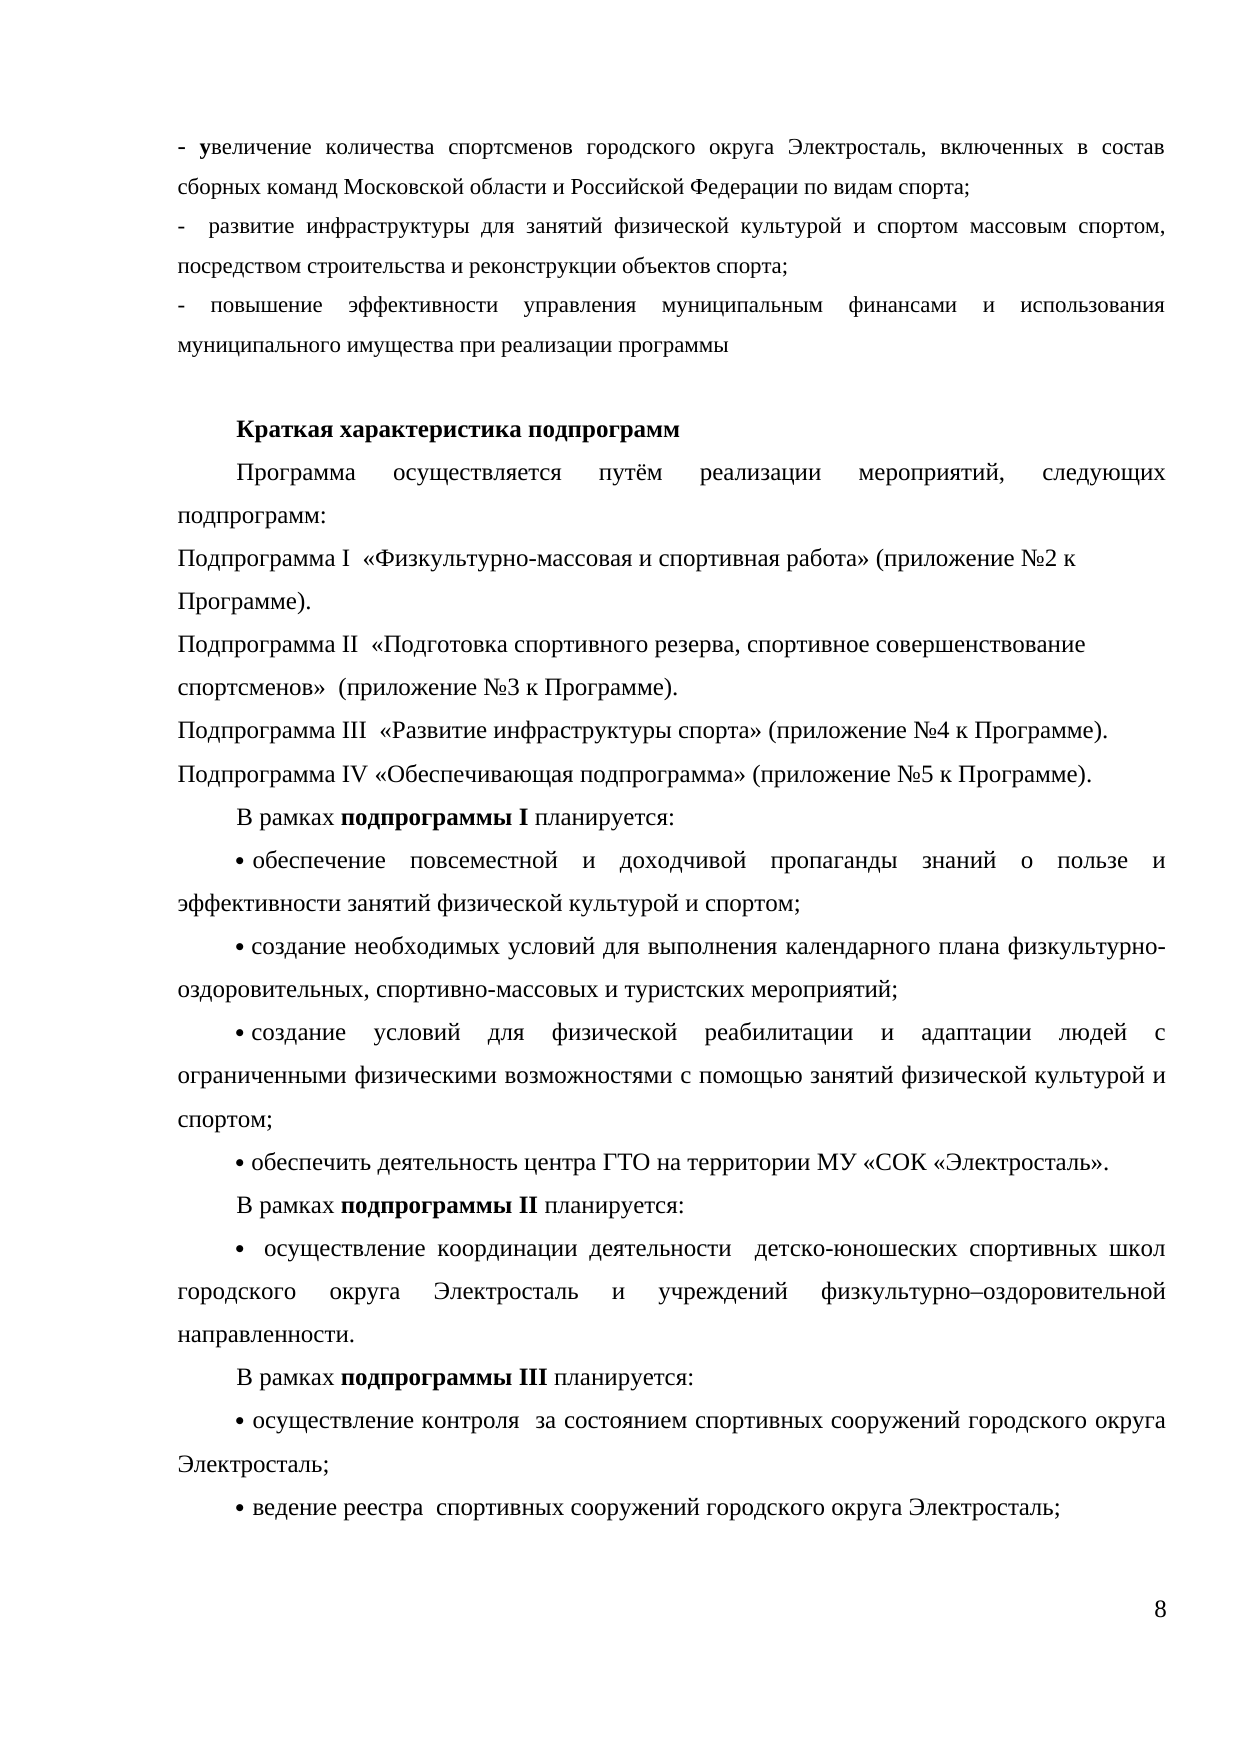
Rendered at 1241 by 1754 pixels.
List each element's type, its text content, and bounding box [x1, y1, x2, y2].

list обеспечение повсеместной и доходчивой пропаганды знаний о пользе и эффективности занятий физической культурой и спортом; [177, 845, 1167, 917]
text Программа осуществляется путём реализации мероприятий, следующих подпрограмм: [177, 457, 1167, 529]
list обеспечить деятельность центра ГТО на территории МУ «СОК «Электросталь». [177, 1147, 1167, 1176]
text Подпрограмма II «Подготовка спортивного резерва, спортивное совершенствование спортсменов» (приложение №3 к Программе). [177, 629, 1167, 701]
text В рамках подпрограммы II планируется: [177, 1190, 1167, 1219]
text Подпрограмма III «Развитие инфраструктуры спорта» (приложение №4 к Программе). [177, 716, 1167, 744]
text В рамках подпрограммы I планируется: [177, 802, 1167, 831]
list осуществление координации деятельности детско-юношеских спортивных школ городского округа Электросталь и учреждений физкультурно–оздоровительной направленности. [177, 1233, 1167, 1348]
text Краткая характеристика подпрограмм [177, 414, 1167, 442]
list осуществление контроля за состоянием спортивных сооружений городского округа Электросталь; [177, 1406, 1167, 1477]
text - увеличение количества спортсменов городского округа Электросталь, включенных в состав сборных команд Московской области и Российской Федерации по видам спорта; [177, 131, 1167, 199]
text В рамках подпрограммы III планируется: [177, 1362, 1167, 1391]
text - развитие инфраструктуры для занятий физической культурой и спортом массовым спортом, посредством строительства и реконструкции объектов спорта; [177, 213, 1167, 278]
text Подпрограмма IV «Обеспечивающая подпрограмма» (приложение №5 к Программе). [177, 759, 1167, 787]
list создание необходимых условий для выполнения календарного плана физкультурно-оздоровительных, спортивно-массовых и туристских мероприятий; [177, 931, 1167, 1003]
list создание условий для физической реабилитации и адаптации людей с ограниченными физическими возможностями с помощью занятий физической культурой и спортом; [177, 1017, 1167, 1132]
text Подпрограмма I «Физкультурно-массовая и спортивная работа» (приложение №2 к Программе). [177, 543, 1167, 615]
list ведение реестра спортивных сооружений городского округа Электросталь; [177, 1492, 1167, 1521]
text - повышение эффективности управления муниципальным финансами и использования муниципального имущества при реализации программы [177, 292, 1167, 357]
